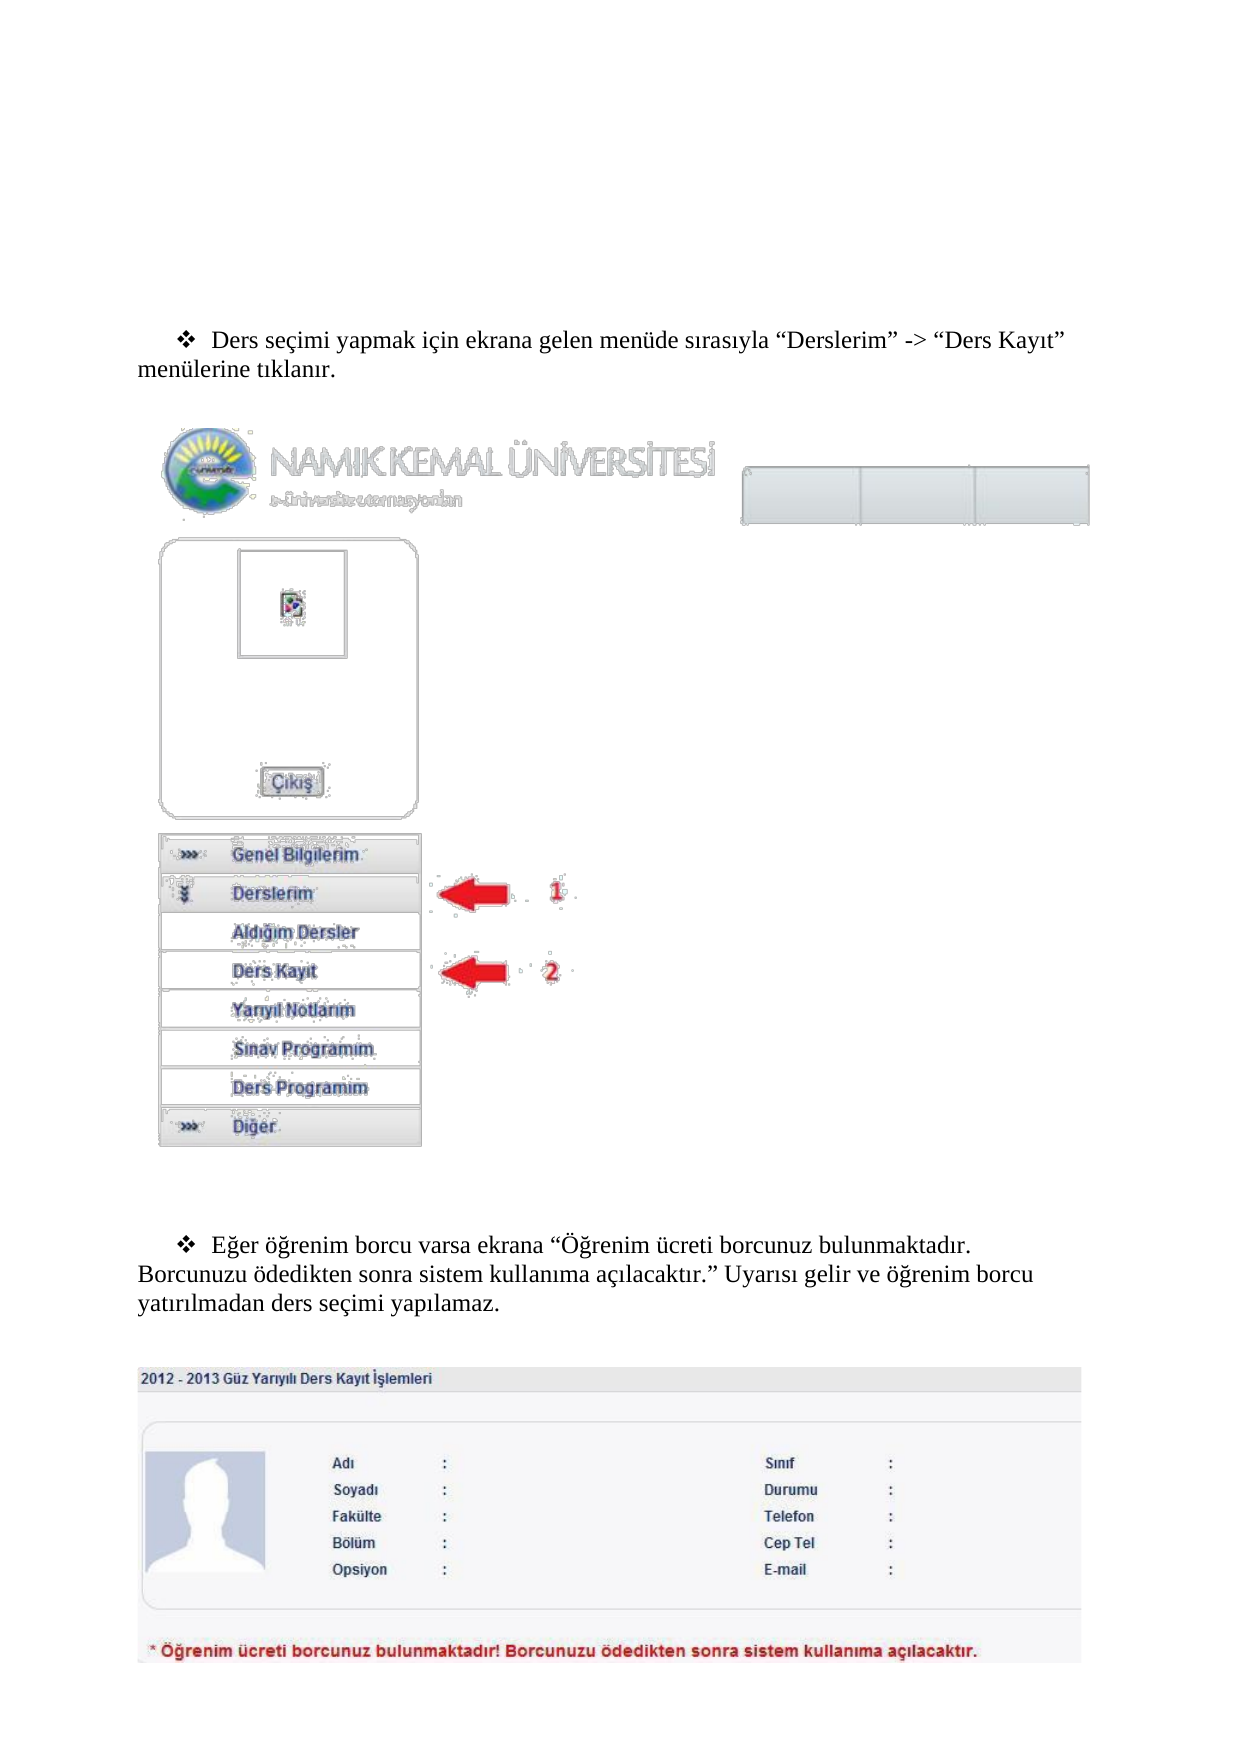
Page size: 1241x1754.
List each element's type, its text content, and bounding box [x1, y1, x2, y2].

list Ders seçimi yapmak için ekrana gelen menüde sırasıyla “Derslerim” -> “Ders Kayıt” menülerine tıklanır. [137, 325, 1076, 382]
list Eğer öğrenim borcu varsa ekrana “Öğrenim ücreti borcunuz bulunmaktadır. Borcunuzu ödedikten sonra sistem kullanıma açılacaktır.” Uyarısı gelir ve öğrenim borcu yatırılmadan ders seçimi yapılamaz. [137, 1230, 1076, 1316]
picture [137, 1367, 1082, 1663]
picture [157, 428, 1108, 1159]
